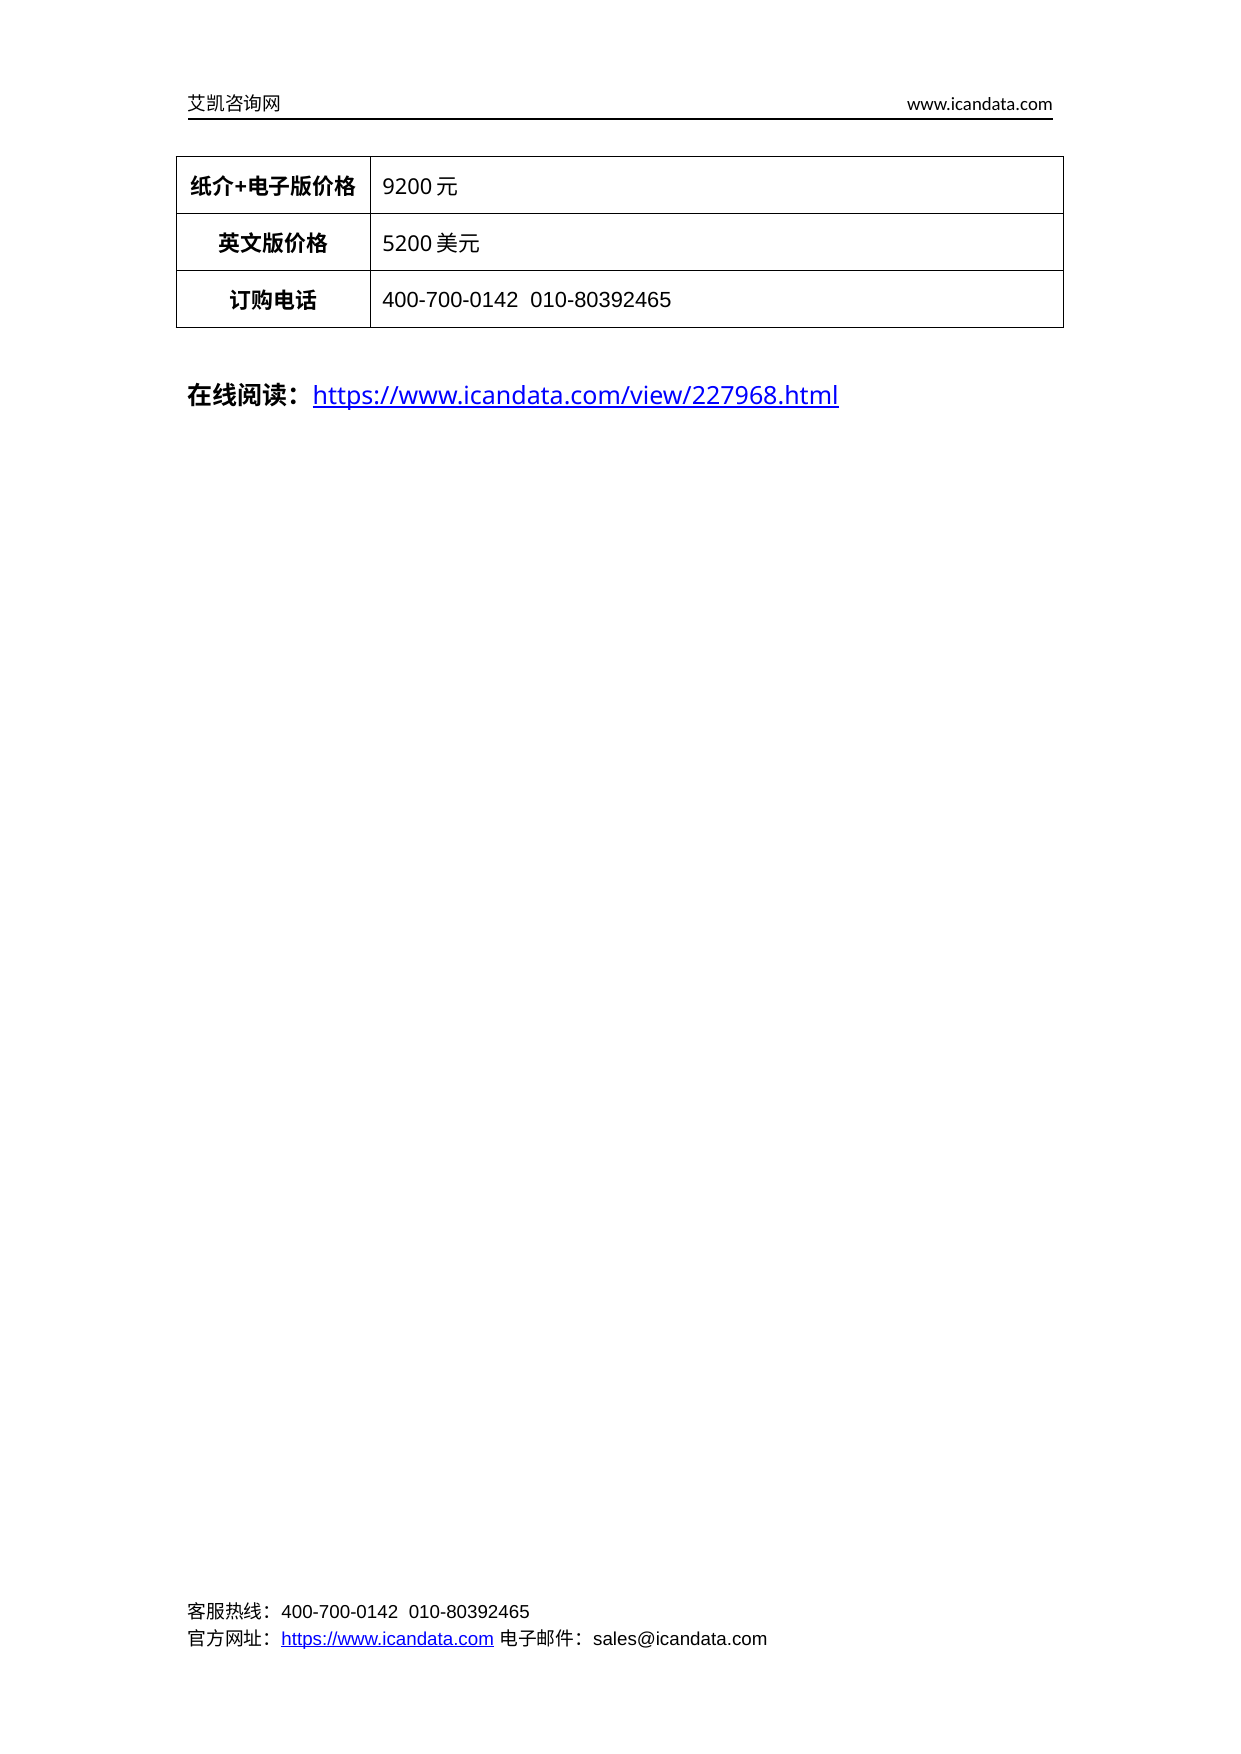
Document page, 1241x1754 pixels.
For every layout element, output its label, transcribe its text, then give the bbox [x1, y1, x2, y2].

table_cell 订购电话 [177, 271, 370, 327]
table_cell 9200元 [371, 157, 1063, 213]
table_cell 5200美元 [371, 214, 1063, 270]
table_cell 纸介+电子版价格 [177, 157, 370, 213]
text 在线阅读：https://www.icandata.com/view/227968.html [187, 361, 1053, 426]
table_cell 400-700-0142 010-80392465 [371, 271, 1063, 327]
table_cell 英文版价格 [177, 214, 370, 270]
